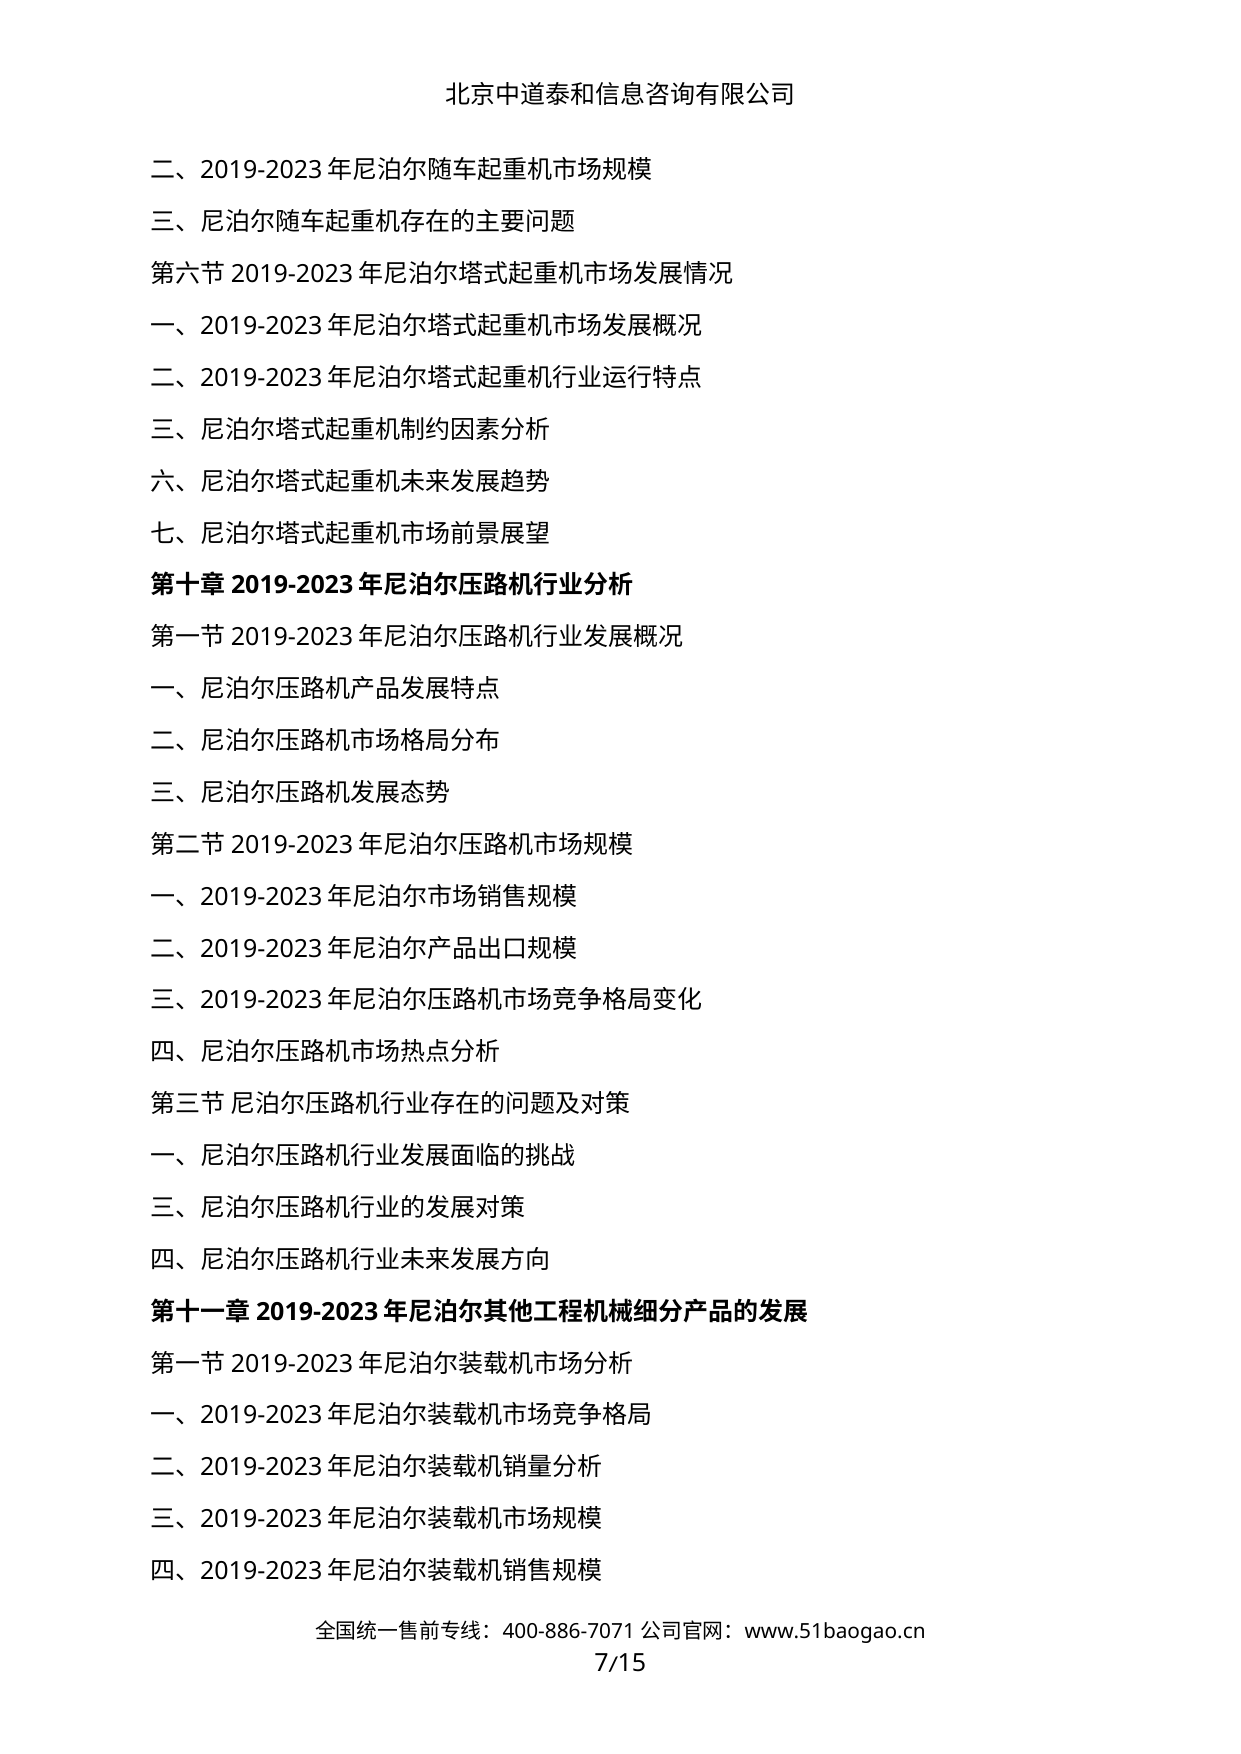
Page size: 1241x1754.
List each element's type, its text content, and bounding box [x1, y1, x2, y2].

text 第一节 2019-2023年尼泊尔压路机行业发展概况 [150, 617, 1090, 653]
text 六、尼泊尔塔式起重机未来发展趋势 [150, 461, 1090, 497]
text 四、尼泊尔压路机行业未来发展方向 [150, 1239, 1090, 1276]
text 第三节 尼泊尔压路机行业存在的问题及对策 [150, 1084, 1090, 1120]
text 二、2019-2023年尼泊尔装载机销量分析 [150, 1447, 1090, 1483]
text 三、尼泊尔随车起重机存在的主要问题 [150, 202, 1090, 238]
text 第十章 2019-2023年尼泊尔压路机行业分析 [150, 565, 1090, 601]
text 第一节 2019-2023年尼泊尔装载机市场分析 [150, 1343, 1090, 1379]
text 一、2019-2023年尼泊尔塔式起重机市场发展概况 [150, 306, 1090, 342]
text 一、2019-2023年尼泊尔市场销售规模 [150, 876, 1090, 912]
text 二、尼泊尔压路机市场格局分布 [150, 721, 1090, 757]
text 二、2019-2023年尼泊尔随车起重机市场规模 [150, 150, 1090, 186]
text 第十一章 2019-2023年尼泊尔其他工程机械细分产品的发展 [150, 1291, 1090, 1327]
text 三、2019-2023年尼泊尔压路机市场竞争格局变化 [150, 980, 1090, 1016]
text 一、尼泊尔压路机产品发展特点 [150, 669, 1090, 705]
text 第二节 2019-2023年尼泊尔压路机市场规模 [150, 824, 1090, 861]
text 七、尼泊尔塔式起重机市场前景展望 [150, 513, 1090, 549]
text 二、2019-2023年尼泊尔塔式起重机行业运行特点 [150, 357, 1090, 394]
text 第六节 2019-2023年尼泊尔塔式起重机市场发展情况 [150, 254, 1090, 290]
text 三、2019-2023年尼泊尔装载机市场规模 [150, 1499, 1090, 1535]
text 二、2019-2023年尼泊尔产品出口规模 [150, 928, 1090, 964]
text 三、尼泊尔压路机发展态势 [150, 772, 1090, 809]
text 一、2019-2023年尼泊尔装载机市场竞争格局 [150, 1395, 1090, 1431]
text 三、尼泊尔塔式起重机制约因素分析 [150, 409, 1090, 446]
text 四、2019-2023年尼泊尔装载机销售规模 [150, 1551, 1090, 1587]
text 一、尼泊尔压路机行业发展面临的挑战 [150, 1136, 1090, 1172]
text 四、尼泊尔压路机市场热点分析 [150, 1032, 1090, 1068]
text 三、尼泊尔压路机行业的发展对策 [150, 1187, 1090, 1224]
